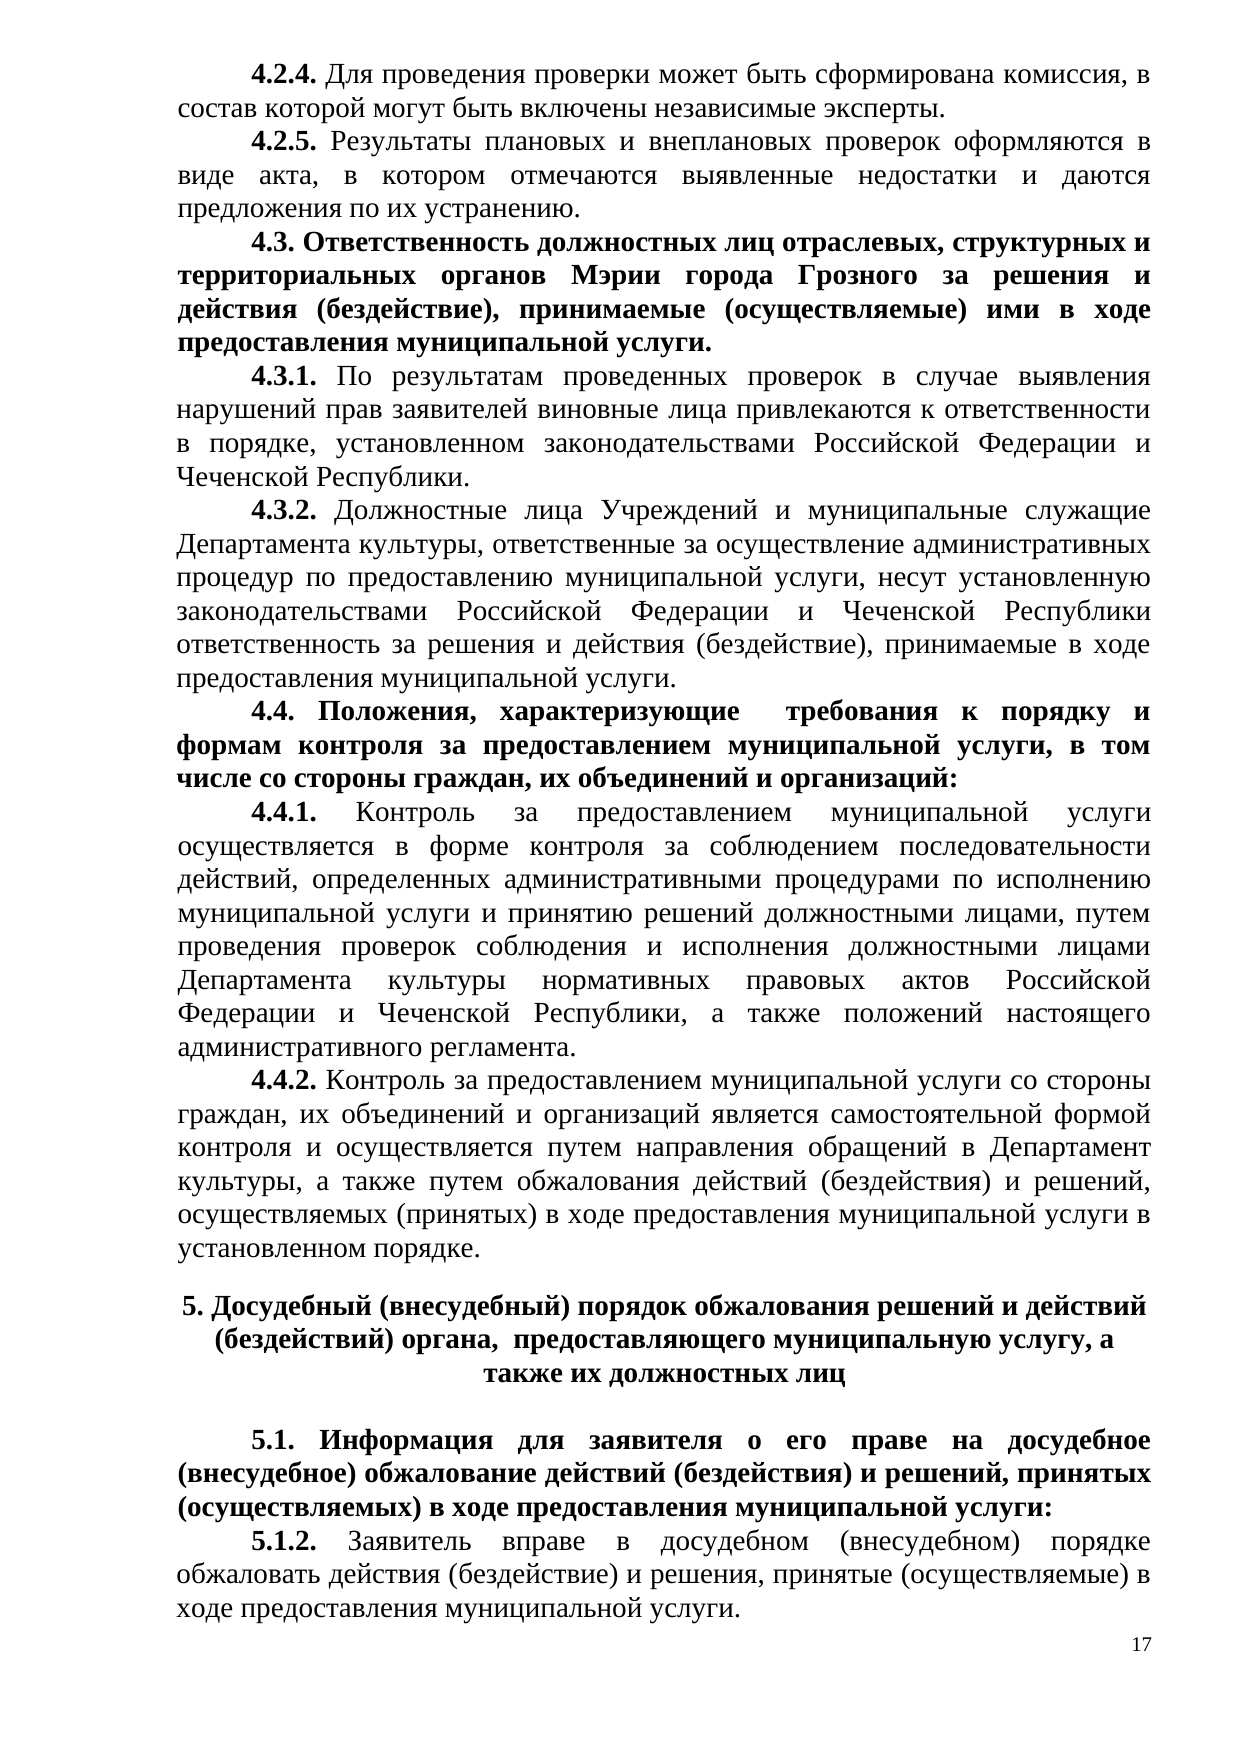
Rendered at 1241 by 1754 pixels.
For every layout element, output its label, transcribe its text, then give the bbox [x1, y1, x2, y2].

text 4.3.1. По результатам проведенных проверок в случае выявления нарушений прав заявителей виновные лица привлекаются к ответственности в порядке, установленном законодательствами Российской Федерации и Чеченской Республики. [176, 358, 1152, 492]
text 4.3. Ответственность должностных лиц отраслевых, структурных и территориальных органов Мэрии города Грозного за решения и действия (бездействие), принимаемые (осуществляемые) ими в ходе предоставления муниципальной услуги. [177, 224, 1152, 358]
text 5. Досудебный (внесудебный) порядок обжалования решений и действий (бездействий) органа, предоставляющего муниципальную услугу, а также их должностных лиц [177, 1288, 1152, 1388]
text 4.2.5. Результаты плановых и внеплановых проверок оформляются в виде акта, в котором отмечаются выявленные недостатки и даются предложения по их устранению. [177, 123, 1152, 224]
text 5.1. Информация для заявителя о его праве на досудебное (внесудебное) обжалование действий (бездействия) и решений, принятых (осуществляемых) в ходе предоставления муниципальной услуги: [177, 1422, 1152, 1523]
text 5.1.2. Заявитель вправе в досудебном (внесудебном) порядке обжаловать действия (бездействие) и решения, принятые (осуществляемые) в ходе предоставления муниципальной услуги. [176, 1523, 1152, 1623]
text 4.2.4. Для проведения проверки может быть сформирована комиссия, в состав которой могут быть включены независимые эксперты. [177, 56, 1152, 123]
text 4.4.2. Контроль за предоставлением муниципальной услуги со стороны граждан, их объединений и организаций является самостоятельной формой контроля и осуществляется путем направления обращений в Департамент культуры, а также путем обжалования действий (бездействия) и решений, осуществляемых (принятых) в ходе предоставления муниципальной услуги в установленном порядке. [177, 1062, 1152, 1264]
text 4.3.2. Должностные лица Учреждений и муниципальные служащие Департамента культуры, ответственные за осуществление административных процедур по предоставлению муниципальной услуги, несут установленную законодательствами Российской Федерации и Чеченской Республики ответственность за решения и действия (бездействие), принимаемые в ходе предоставления муниципальной услуги. [176, 492, 1152, 693]
text 4.4.1. Контроль за предоставлением муниципальной услуги осуществляется в форме контроля за соблюдением последовательности действий, определенных административными процедурами по исполнению муниципальной услуги и принятию решений должностными лицами, путем проведения проверок соблюдения и исполнения должностными лицами Департамента культуры нормативных правовых актов Российской Федерации и Чеченской Республики, а также положений настоящего административного регламента. [177, 794, 1152, 1062]
text 4.4. Положения, характеризующие требования к порядку и формам контроля за предоставлением муниципальной услуги, в том числе со стороны граждан, их объединений и организаций: [176, 693, 1152, 794]
